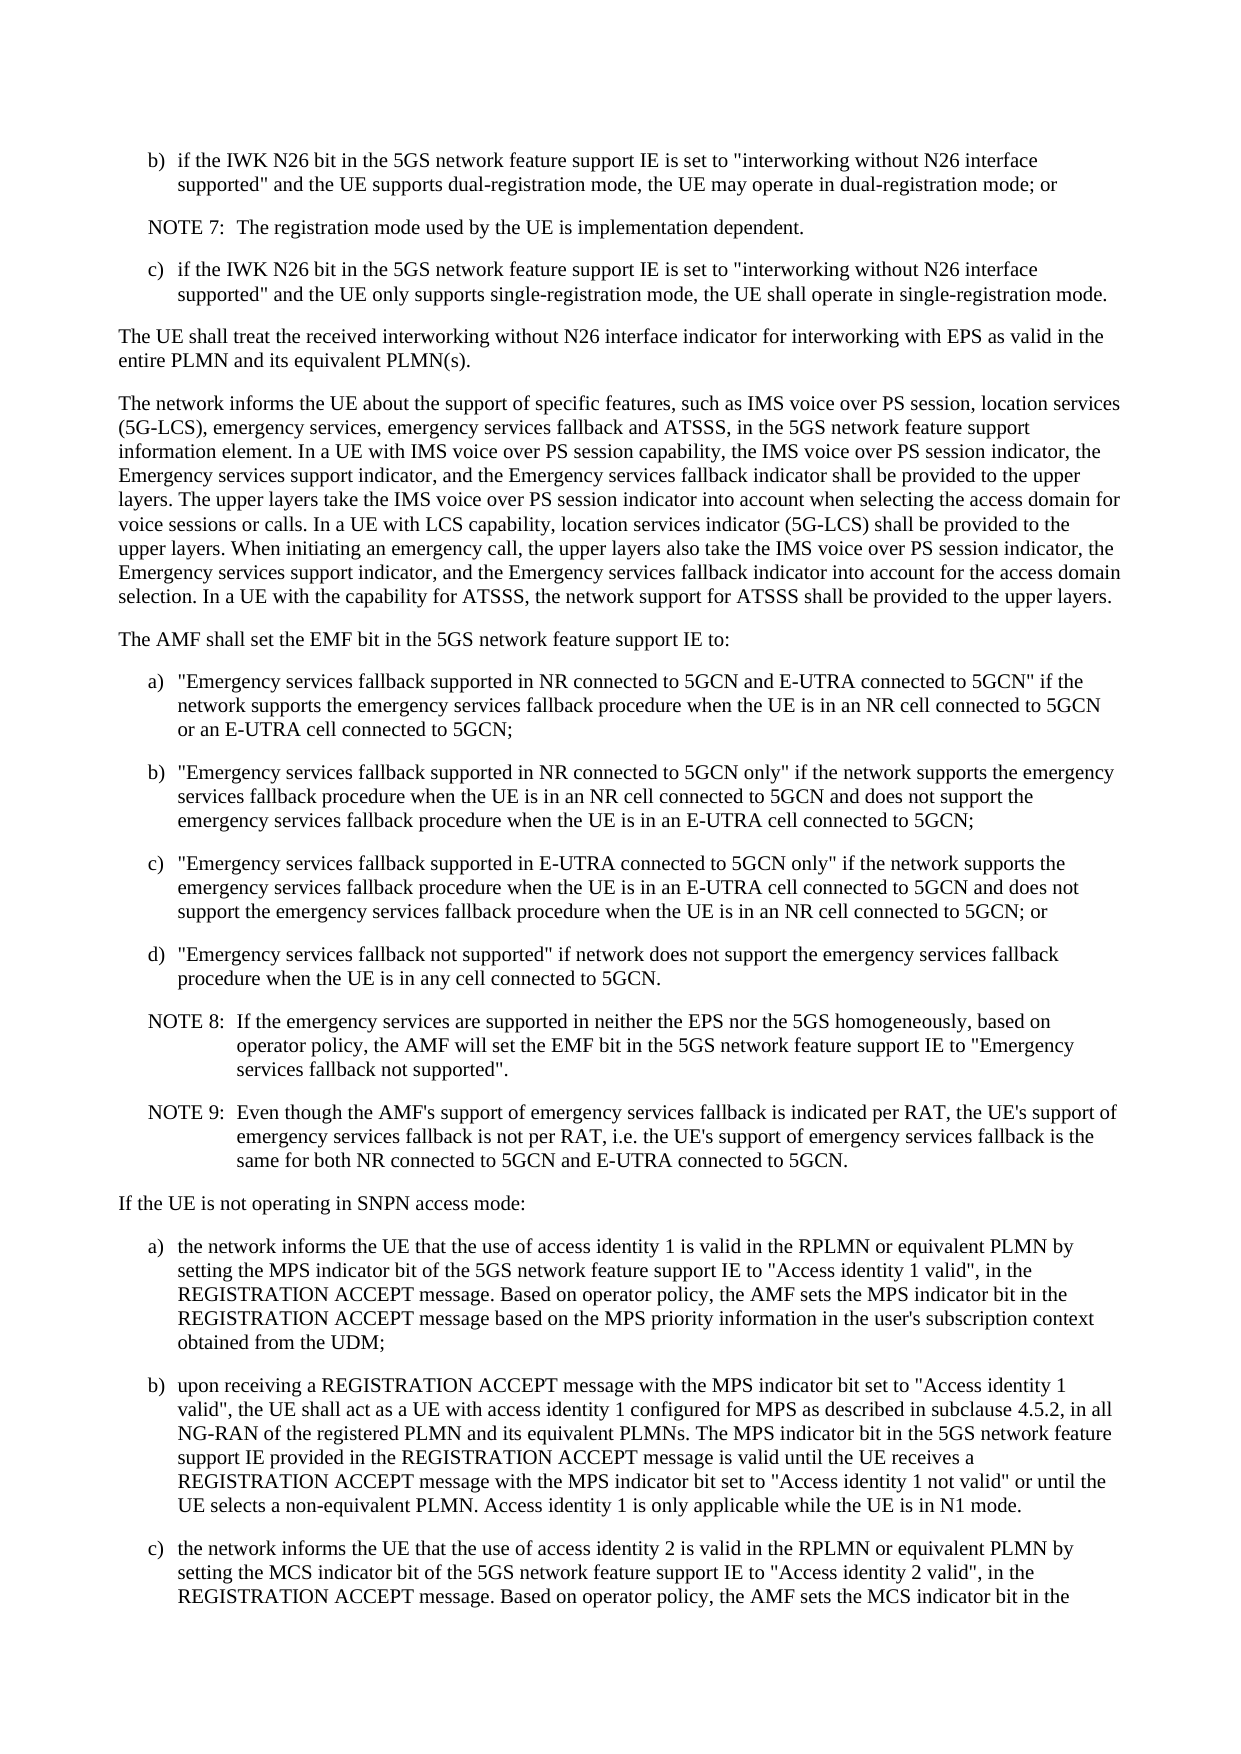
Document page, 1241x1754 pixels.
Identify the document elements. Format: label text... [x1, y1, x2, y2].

text NOTE 9: Even though the AMF's support of emergency services fallback is indicated per RAT, the UE's support of emergency services fallback is not per RAT, i.e. the UE's support of emergency services fallback is the same for both NR connected to 5GCN and E-UTRA connected to 5GCN. [148, 1100, 1122, 1172]
text a) the network informs the UE that the use of access identity 1 is valid in the RPLMN or equivalent PLMN by setting the MPS indicator bit of the 5GS network feature support IE to "Access identity 1 valid", in the REGISTRATION ACCEPT message. Based on operator policy, the AMF sets the MPS indicator bit in the REGISTRATION ACCEPT message based on the MPS priority information in the user's subscription context obtained from the UDM; [148, 1234, 1122, 1354]
text c) "Emergency services fallback supported in E-UTRA connected to 5GCN only" if the network supports the emergency services fallback procedure when the UE is in an E-UTRA cell connected to 5GCN and does not support the emergency services fallback procedure when the UE is in an NR cell connected to 5GCN; or [148, 851, 1122, 923]
text The UE shall treat the received interworking without N26 interface indicator for interworking with EPS as valid in the entire PLMN and its equivalent PLMN(s). [118, 324, 1122, 372]
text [148, 1536, 1122, 1608]
text a) "Emergency services fallback supported in NR connected to 5GCN and E-UTRA connected to 5GCN" if the network supports the emergency services fallback procedure when the UE is in an NR cell connected to 5GCN or an E-UTRA cell connected to 5GCN; [148, 669, 1122, 741]
text b) "Emergency services fallback supported in NR connected to 5GCN only" if the network supports the emergency services fallback procedure when the UE is in an NR cell connected to 5GCN and does not support the emergency services fallback procedure when the UE is in an E-UTRA cell connected to 5GCN; [148, 760, 1122, 832]
text d) "Emergency services fallback not supported" if network does not support the emergency services fallback procedure when the UE is in any cell connected to 5GCN. [148, 942, 1122, 990]
text NOTE 8: If the emergency services are supported in neither the EPS nor the 5GS homogeneously, based on operator policy, the AMF will set the EMF bit in the 5GS network feature support IE to "Emergency services fallback not supported". [148, 1009, 1122, 1081]
text The network informs the UE about the support of specific features, such as IMS voice over PS session, location services (5G-LCS), emergency services, emergency services fallback and ATSSS, in the 5GS network feature support information element. In a UE with IMS voice over PS session capability, the IMS voice over PS session indicator, the Emergency services support indicator, and the Emergency services fallback indicator shall be provided to the upper layers. The upper layers take the IMS voice over PS session indicator into account when selecting the access domain for voice sessions or calls. In a UE with LCS capability, location services indicator (5G-LCS) shall be provided to the upper layers. When initiating an emergency call, the upper layers also take the IMS voice over PS session indicator, the Emergency services support indicator, and the Emergency services fallback indicator into account for the access domain selection. In a UE with the capability for ATSSS, the network support for ATSSS shall be provided to the upper layers. [118, 391, 1122, 608]
text The AMF shall set the EMF bit in the 5GS network feature support IE to: [118, 626, 1122, 651]
text b) if the IWK N26 bit in the 5GS network feature support IE is set to "interworking without N26 interface supported" and the UE supports dual-registration mode, the UE may operate in dual-registration mode; or [148, 148, 1122, 196]
text b) upon receiving a REGISTRATION ACCEPT message with the MPS indicator bit set to "Access identity 1 valid", the UE shall act as a UE with access identity 1 configured for MPS as described in subclause 4.5.2, in all NG-RAN of the registered PLMN and its equivalent PLMNs. The MPS indicator bit in the 5GS network feature support IE provided in the REGISTRATION ACCEPT message is valid until the UE receives a REGISTRATION ACCEPT message with the MPS indicator bit set to "Access identity 1 not valid" or until the UE selects a non-equivalent PLMN. Access identity 1 is only applicable while the UE is in N1 mode. [148, 1373, 1122, 1517]
text NOTE 7: The registration mode used by the UE is implementation dependent. [148, 214, 1122, 239]
text c) if the IWK N26 bit in the 5GS network feature support IE is set to "interworking without N26 interface supported" and the UE only supports single-registration mode, the UE shall operate in single-registration mode. [148, 257, 1122, 306]
text If the UE is not operating in SNPN access mode: [118, 1191, 1122, 1215]
